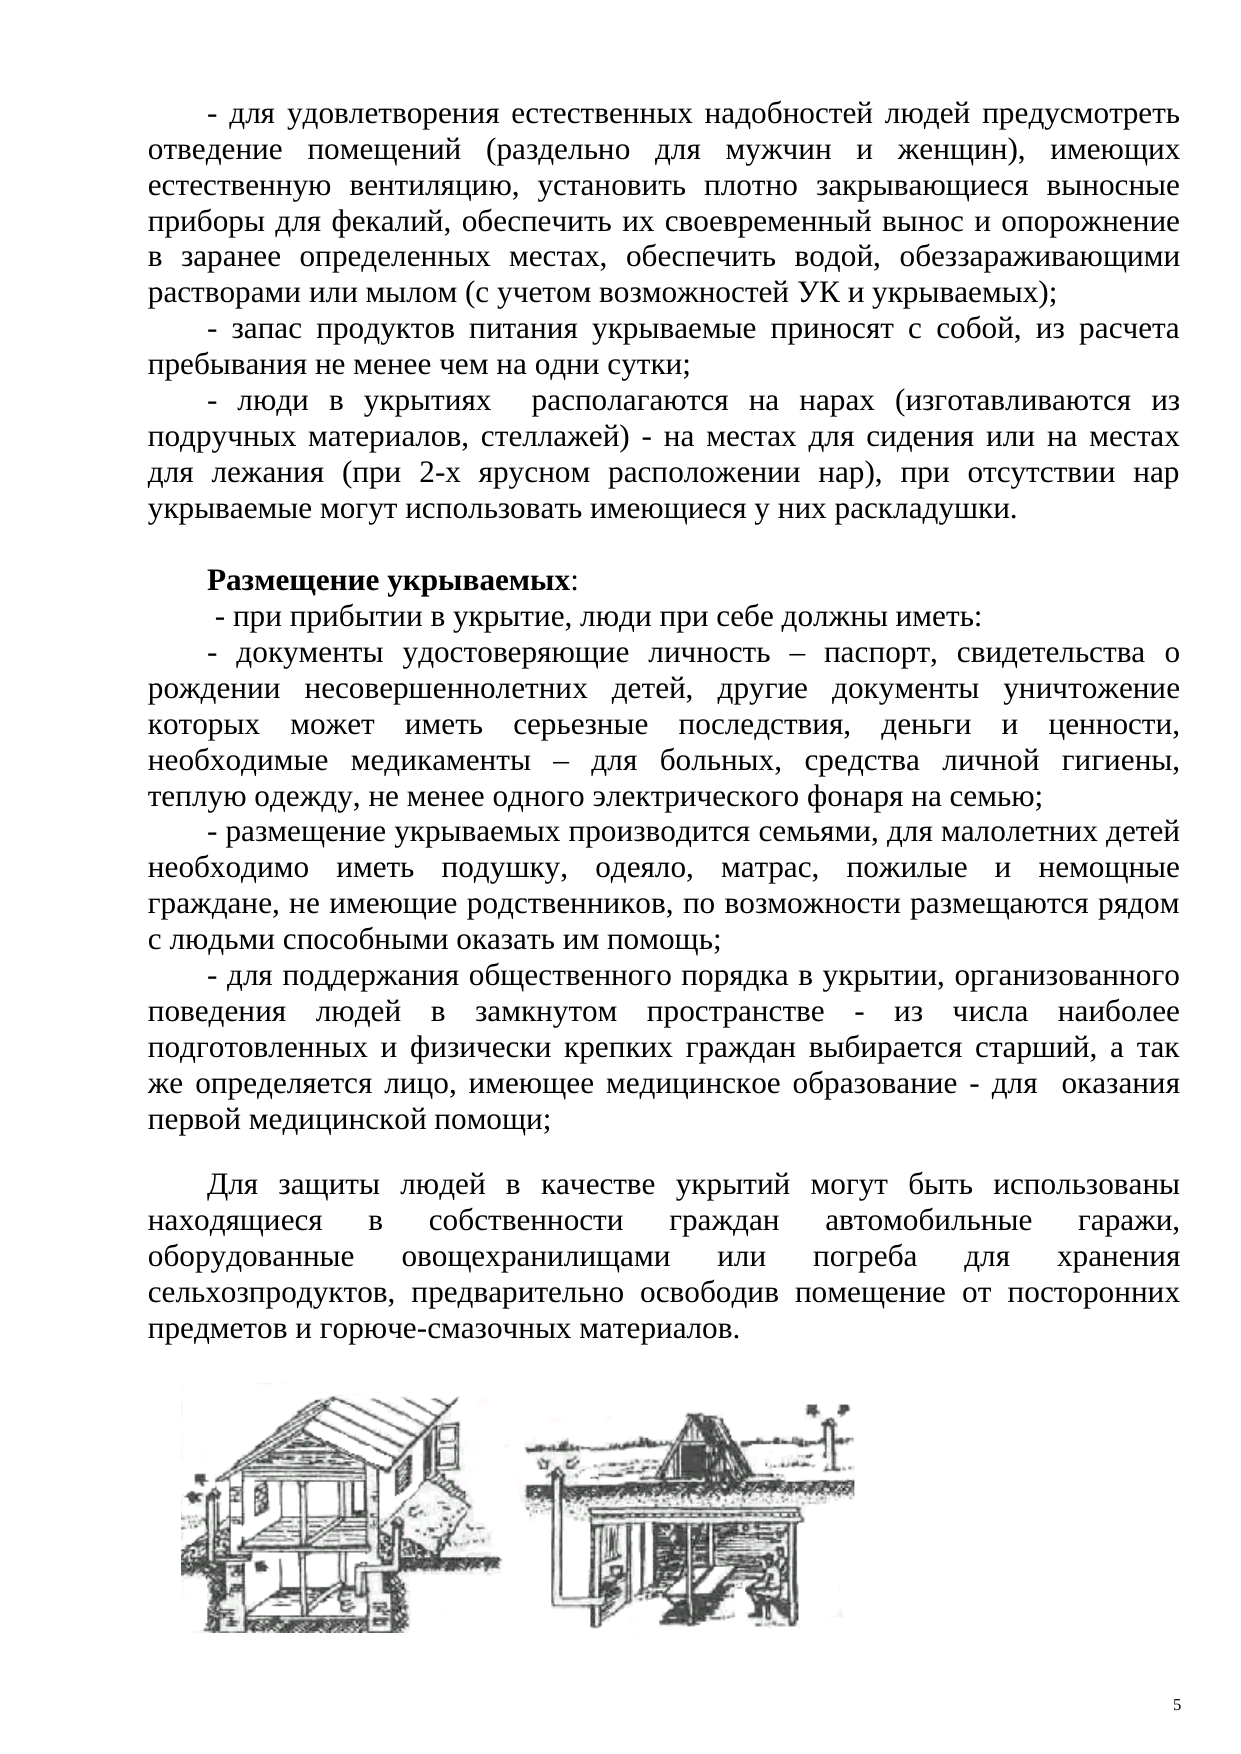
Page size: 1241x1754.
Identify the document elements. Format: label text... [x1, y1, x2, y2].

text - люди в укрытиях располагаются на нарах (изготавливаются из подручных материалов, стеллажей) - на местах для сидения или на местах для лежания (при 2-х ярусном расположении нар), при отсутствии нар укрываемые могут использовать имеющиеся у них раскладушки. [148, 381, 1181, 525]
text - документы удостоверяющие личность – паспорт, свидетельства о рождении несовершеннолетних детей, другие документы уничтожение которых может иметь серьезные последствия, деньги и ценности, необходимые медикаменты – для больных, средства личной гигиены, теплую одежду, не менее одного электрического фонаря на семью; [148, 633, 1181, 813]
text - для удовлетворения естественных надобностей людей предусмотреть отведение помещений (раздельно для мужчин и женщин), имеющих естественную вентиляцию, установить плотно закрывающиеся выносные приборы для фекалий, обеспечить их своевременный вынос и опорожнение в заранее определенных местах, обеспечить водой, обеззараживающими растворами или мылом (с учетом возможностей УК и укрываемых); [148, 94, 1181, 309]
text Для защиты людей в качестве укрытий могут быть использованы находящиеся в собственности граждан автомобильные гаражи, оборудованные овощехранилищами или погреба для хранения сельхозпродуктов, предварительно освободив помещение от посторонних предметов и горюче-смазочных материалов. [148, 1165, 1181, 1345]
text - размещение укрываемых производится семьями, для малолетних детей необходимо иметь подушку, одеяло, матрас, пожилые и немощные граждане, не имеющие родственников, по возможности размещаются рядом с людьми способными оказать им помощь; [148, 813, 1181, 956]
picture [181, 1383, 855, 1633]
text - при прибытии в укрытие, люди при себе должны иметь: [148, 597, 1181, 633]
text - для поддержания общественного порядка в укрытии, организованного поведения людей в замкнутом пространстве - из числа наиболее подготовленных и физически крепких граждан выбирается старший, а так же определяется лицо, имеющее медицинское образование - для оказания первой медицинской помощи; [148, 956, 1181, 1136]
text Размещение укрываемых: [148, 561, 1181, 597]
text - запас продуктов питания укрываемые приносят с собой, из расчета пребывания не менее чем на одни сутки; [148, 309, 1181, 381]
